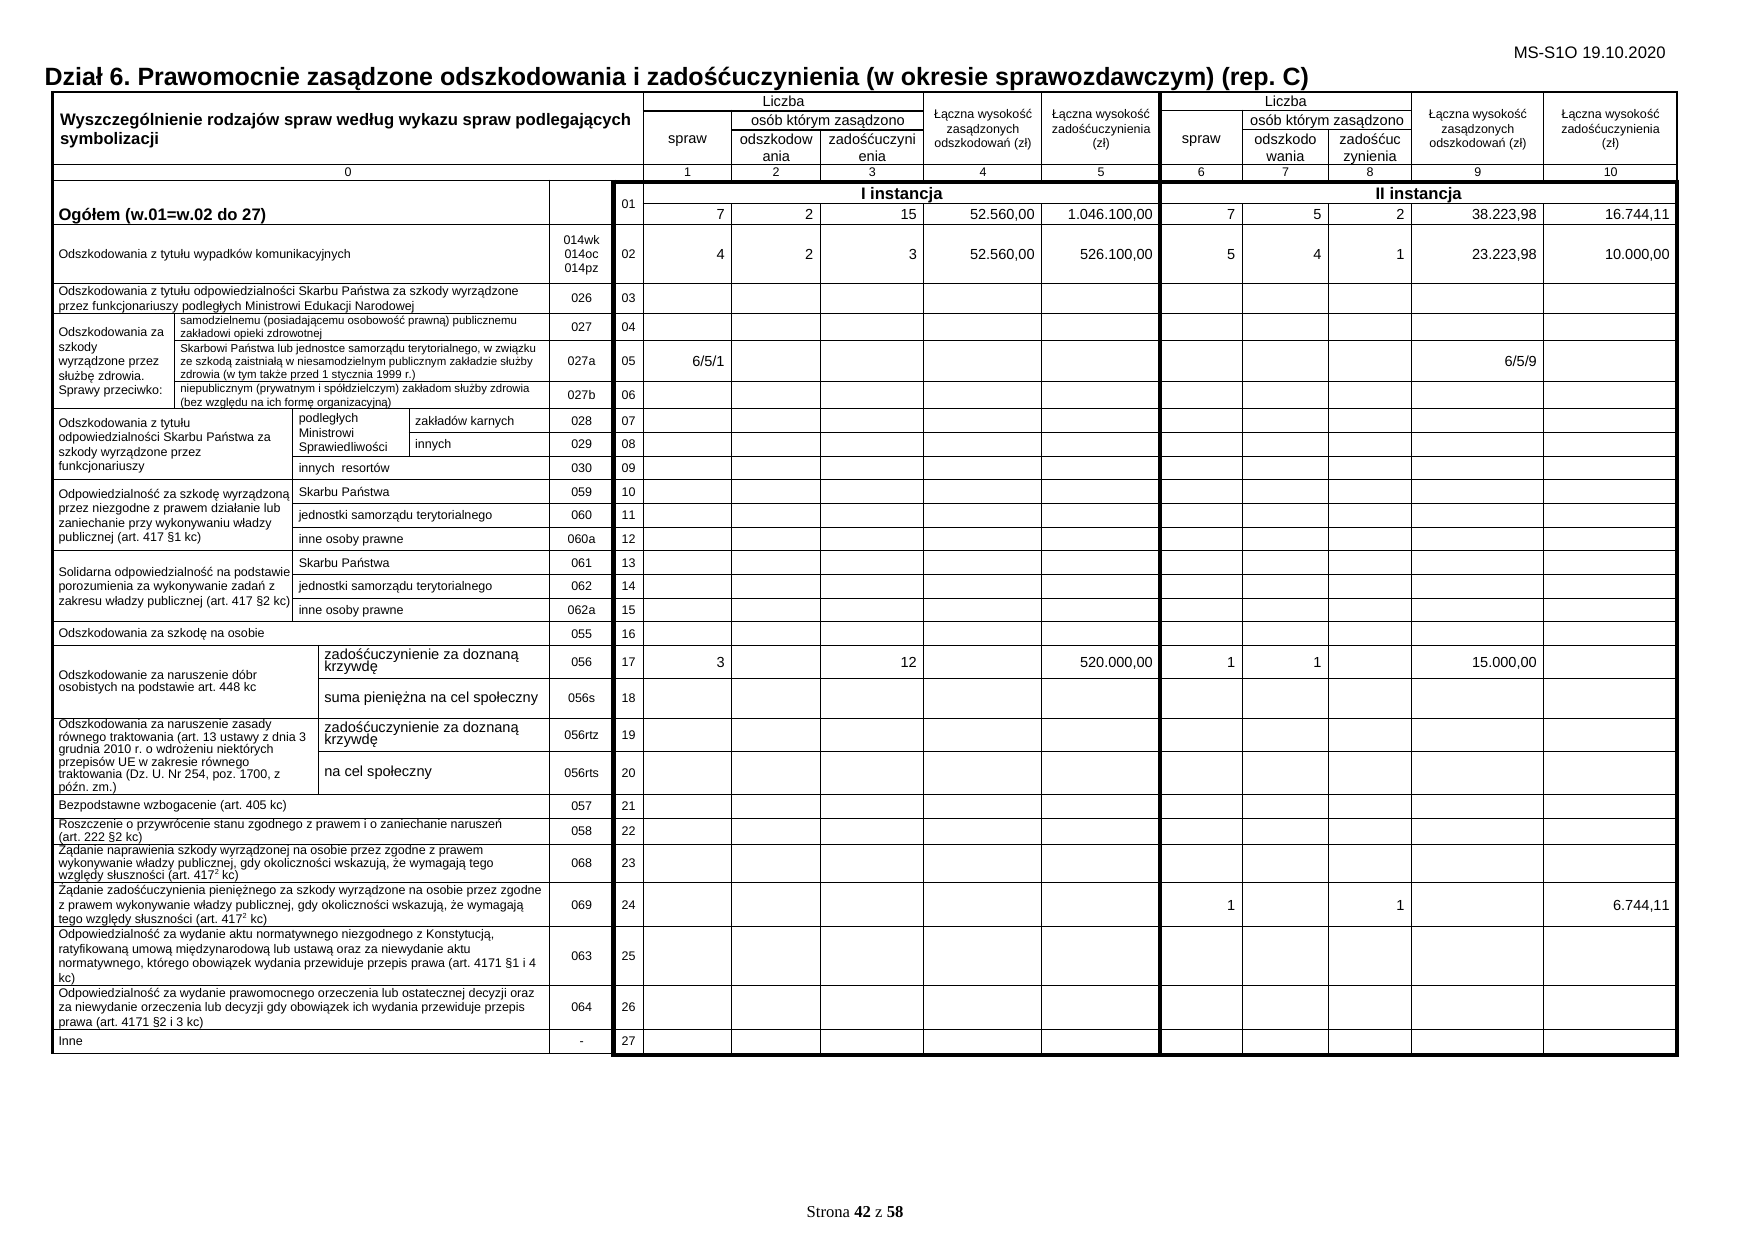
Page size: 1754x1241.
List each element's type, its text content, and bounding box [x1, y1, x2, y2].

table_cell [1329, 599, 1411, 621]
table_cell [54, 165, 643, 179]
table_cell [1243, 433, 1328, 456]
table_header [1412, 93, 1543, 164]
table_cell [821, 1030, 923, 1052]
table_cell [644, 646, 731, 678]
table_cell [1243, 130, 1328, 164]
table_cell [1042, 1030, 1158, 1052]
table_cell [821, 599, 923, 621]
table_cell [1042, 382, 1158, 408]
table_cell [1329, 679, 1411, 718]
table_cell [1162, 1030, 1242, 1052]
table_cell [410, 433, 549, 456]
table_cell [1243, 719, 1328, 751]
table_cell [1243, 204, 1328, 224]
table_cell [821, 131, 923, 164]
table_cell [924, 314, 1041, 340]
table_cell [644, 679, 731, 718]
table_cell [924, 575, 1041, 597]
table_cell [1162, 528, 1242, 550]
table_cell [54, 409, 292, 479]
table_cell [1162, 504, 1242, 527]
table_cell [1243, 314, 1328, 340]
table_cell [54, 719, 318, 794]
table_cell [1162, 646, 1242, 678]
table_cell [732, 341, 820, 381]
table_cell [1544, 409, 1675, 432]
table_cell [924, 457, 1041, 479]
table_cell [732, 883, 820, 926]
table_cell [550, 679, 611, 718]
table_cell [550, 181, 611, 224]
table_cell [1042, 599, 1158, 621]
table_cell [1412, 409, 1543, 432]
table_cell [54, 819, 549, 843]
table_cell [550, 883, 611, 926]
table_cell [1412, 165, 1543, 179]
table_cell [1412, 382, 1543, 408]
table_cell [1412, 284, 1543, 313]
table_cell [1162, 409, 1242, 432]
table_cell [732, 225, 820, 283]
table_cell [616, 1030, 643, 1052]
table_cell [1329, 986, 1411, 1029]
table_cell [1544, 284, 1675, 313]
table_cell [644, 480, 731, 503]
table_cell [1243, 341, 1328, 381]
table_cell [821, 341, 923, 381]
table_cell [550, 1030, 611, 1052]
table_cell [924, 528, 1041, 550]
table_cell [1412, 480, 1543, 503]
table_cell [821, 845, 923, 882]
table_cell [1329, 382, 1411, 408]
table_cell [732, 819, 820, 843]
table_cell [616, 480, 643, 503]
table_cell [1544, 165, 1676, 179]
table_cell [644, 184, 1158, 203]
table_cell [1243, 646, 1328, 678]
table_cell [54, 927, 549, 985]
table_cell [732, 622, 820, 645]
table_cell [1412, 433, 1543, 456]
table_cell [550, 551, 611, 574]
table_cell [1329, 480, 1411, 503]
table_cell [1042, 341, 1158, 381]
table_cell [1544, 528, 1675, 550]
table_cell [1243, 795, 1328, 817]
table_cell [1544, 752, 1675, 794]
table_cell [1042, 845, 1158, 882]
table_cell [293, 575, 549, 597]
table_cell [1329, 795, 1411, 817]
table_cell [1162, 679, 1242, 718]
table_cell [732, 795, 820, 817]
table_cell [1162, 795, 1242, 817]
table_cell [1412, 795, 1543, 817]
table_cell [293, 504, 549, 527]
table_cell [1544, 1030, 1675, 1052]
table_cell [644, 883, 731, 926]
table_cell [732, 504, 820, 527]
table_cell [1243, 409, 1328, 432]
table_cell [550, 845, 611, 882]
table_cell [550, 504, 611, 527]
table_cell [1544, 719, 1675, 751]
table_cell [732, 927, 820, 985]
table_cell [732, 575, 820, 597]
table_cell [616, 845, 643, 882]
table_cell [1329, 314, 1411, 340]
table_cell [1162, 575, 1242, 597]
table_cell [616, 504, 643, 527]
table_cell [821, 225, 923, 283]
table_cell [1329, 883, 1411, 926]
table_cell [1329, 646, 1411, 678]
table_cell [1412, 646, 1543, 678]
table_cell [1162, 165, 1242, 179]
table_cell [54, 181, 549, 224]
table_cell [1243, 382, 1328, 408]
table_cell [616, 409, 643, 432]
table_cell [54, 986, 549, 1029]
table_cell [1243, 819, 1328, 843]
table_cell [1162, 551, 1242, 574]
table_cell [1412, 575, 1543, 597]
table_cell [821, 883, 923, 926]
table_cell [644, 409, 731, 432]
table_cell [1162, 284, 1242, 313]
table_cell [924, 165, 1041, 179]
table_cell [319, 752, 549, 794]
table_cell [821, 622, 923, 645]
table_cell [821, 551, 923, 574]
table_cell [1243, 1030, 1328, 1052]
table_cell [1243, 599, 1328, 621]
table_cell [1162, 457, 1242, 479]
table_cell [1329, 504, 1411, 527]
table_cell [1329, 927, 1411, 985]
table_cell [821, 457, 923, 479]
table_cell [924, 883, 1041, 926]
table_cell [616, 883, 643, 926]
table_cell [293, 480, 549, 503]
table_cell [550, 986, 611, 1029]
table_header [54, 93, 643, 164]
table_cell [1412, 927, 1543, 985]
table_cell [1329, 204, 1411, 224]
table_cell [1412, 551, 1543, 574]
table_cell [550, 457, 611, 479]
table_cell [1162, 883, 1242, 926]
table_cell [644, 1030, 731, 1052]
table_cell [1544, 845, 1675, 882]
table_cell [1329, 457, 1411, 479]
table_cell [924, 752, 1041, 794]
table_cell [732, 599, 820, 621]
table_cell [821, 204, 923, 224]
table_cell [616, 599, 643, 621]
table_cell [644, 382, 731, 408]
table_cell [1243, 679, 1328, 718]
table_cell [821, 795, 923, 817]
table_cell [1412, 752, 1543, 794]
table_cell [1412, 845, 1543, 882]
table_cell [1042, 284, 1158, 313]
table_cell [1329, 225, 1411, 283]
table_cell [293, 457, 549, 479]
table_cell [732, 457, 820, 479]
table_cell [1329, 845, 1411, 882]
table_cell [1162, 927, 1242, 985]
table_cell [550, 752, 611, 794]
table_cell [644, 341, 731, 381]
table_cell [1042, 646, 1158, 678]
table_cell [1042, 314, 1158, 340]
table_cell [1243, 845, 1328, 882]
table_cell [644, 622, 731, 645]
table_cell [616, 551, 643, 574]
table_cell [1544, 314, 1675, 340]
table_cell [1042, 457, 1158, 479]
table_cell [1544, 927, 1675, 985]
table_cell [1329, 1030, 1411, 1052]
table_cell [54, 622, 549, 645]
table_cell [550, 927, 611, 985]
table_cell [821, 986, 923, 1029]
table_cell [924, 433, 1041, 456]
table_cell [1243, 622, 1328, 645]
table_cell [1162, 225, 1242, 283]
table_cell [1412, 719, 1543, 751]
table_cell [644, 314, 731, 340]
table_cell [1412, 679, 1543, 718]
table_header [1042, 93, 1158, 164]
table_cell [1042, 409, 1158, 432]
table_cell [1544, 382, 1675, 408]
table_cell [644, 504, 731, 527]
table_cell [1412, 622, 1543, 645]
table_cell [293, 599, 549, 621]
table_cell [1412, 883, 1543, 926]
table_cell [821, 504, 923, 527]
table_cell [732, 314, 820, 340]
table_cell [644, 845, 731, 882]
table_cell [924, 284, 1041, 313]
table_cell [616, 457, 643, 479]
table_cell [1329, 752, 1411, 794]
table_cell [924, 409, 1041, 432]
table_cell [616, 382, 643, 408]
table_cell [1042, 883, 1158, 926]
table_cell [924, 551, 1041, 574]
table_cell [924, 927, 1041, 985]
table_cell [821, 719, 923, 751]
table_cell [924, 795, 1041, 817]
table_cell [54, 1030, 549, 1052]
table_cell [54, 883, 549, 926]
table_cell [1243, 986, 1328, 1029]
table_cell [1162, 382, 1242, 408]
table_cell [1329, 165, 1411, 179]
text Dział 6. Prawomocnie zasądzone odszkodowania i zadośćuczynienia (w okresie sprawozdawczym) (rep. C) [44, 62, 1665, 91]
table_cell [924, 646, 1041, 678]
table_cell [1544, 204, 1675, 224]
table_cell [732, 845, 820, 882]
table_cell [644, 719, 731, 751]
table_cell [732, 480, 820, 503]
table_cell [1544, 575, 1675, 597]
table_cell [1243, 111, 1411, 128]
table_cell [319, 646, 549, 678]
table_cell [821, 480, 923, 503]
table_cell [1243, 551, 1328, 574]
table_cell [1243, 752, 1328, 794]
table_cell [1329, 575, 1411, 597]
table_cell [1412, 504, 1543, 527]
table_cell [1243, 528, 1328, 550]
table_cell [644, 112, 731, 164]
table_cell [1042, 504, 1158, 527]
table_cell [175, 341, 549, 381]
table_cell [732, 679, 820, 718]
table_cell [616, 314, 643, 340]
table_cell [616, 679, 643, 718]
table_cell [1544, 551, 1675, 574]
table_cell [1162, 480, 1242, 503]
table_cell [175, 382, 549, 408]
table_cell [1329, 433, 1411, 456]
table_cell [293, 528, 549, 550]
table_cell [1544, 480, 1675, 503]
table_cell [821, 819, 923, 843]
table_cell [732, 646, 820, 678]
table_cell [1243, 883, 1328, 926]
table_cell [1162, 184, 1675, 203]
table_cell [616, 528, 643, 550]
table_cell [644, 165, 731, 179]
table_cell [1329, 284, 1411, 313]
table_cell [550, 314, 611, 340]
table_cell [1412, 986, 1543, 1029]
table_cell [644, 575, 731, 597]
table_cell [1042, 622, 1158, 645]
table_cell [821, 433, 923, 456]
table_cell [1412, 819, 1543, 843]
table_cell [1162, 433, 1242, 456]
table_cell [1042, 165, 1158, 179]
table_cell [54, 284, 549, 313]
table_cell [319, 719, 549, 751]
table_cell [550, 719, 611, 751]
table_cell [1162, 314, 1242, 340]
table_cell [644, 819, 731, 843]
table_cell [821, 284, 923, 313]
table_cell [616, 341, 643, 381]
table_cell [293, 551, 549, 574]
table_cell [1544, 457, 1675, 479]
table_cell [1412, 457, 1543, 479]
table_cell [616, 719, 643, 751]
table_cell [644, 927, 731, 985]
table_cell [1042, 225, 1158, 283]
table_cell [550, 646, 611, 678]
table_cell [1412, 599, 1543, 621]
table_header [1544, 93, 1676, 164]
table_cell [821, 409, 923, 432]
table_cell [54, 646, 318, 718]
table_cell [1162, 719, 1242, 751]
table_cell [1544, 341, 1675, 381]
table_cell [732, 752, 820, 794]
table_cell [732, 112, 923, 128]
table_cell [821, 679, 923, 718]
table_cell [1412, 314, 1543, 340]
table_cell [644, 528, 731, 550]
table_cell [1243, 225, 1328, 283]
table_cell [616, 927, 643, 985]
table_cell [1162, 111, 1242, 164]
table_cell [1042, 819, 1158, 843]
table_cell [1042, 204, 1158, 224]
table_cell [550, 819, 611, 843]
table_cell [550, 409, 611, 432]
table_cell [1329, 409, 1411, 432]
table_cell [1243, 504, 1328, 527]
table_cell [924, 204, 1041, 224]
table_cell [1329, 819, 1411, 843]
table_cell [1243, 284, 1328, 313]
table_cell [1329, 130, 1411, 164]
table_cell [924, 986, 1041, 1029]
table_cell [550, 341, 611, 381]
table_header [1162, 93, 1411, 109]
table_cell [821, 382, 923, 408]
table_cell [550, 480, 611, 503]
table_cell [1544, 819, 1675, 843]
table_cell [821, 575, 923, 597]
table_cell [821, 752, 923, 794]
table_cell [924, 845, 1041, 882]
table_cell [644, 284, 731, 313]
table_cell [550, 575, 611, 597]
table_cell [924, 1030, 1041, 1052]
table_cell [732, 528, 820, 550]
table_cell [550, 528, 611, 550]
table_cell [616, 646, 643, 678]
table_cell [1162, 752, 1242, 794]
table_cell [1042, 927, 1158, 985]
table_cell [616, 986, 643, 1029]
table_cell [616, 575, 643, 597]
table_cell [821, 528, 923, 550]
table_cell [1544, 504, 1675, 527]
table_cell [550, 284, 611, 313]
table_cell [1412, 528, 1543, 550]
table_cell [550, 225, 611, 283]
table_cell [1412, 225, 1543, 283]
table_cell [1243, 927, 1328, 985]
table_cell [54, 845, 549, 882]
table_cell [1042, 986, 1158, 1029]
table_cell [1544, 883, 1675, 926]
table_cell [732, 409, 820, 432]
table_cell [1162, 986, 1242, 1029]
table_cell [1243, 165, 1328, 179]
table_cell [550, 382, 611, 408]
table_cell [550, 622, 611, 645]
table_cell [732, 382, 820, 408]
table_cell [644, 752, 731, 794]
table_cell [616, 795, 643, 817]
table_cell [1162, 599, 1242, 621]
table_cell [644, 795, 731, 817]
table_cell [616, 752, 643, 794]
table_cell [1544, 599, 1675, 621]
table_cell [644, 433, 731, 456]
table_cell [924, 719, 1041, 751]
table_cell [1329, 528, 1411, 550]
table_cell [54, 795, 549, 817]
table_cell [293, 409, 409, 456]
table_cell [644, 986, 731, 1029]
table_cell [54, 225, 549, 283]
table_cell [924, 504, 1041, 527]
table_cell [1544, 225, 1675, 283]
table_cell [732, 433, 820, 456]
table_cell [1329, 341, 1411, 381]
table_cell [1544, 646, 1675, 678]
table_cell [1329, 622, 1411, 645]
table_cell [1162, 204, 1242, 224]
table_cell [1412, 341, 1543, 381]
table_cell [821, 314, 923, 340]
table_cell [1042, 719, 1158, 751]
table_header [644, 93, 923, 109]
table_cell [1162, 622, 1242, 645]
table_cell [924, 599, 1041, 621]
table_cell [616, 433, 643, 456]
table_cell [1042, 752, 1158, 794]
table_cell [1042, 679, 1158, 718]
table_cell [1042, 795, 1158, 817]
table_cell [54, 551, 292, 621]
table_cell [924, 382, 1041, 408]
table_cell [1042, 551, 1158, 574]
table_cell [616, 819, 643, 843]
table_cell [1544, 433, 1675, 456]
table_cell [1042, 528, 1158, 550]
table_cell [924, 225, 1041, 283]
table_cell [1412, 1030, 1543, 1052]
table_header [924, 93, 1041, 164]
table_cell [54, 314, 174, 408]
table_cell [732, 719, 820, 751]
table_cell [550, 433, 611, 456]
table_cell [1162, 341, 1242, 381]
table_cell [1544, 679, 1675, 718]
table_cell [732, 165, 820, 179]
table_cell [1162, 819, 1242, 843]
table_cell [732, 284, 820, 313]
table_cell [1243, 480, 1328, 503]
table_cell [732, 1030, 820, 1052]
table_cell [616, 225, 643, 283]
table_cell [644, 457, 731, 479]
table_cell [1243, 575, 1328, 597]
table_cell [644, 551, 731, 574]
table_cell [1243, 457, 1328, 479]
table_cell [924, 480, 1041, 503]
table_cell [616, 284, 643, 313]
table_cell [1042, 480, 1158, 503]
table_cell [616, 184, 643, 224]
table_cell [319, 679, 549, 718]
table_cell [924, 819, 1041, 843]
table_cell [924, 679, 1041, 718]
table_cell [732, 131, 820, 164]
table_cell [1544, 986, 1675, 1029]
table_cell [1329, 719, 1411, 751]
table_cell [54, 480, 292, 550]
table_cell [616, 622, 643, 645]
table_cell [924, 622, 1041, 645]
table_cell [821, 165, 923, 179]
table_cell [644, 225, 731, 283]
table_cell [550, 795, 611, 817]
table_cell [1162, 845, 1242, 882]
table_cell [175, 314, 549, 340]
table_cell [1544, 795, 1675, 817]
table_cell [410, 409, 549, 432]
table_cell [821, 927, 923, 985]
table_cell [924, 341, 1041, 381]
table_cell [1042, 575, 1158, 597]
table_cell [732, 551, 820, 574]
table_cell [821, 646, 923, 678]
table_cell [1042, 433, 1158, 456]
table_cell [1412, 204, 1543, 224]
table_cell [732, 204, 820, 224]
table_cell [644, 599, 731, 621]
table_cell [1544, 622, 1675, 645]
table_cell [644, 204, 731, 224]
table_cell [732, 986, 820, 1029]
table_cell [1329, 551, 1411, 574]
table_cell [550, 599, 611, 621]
